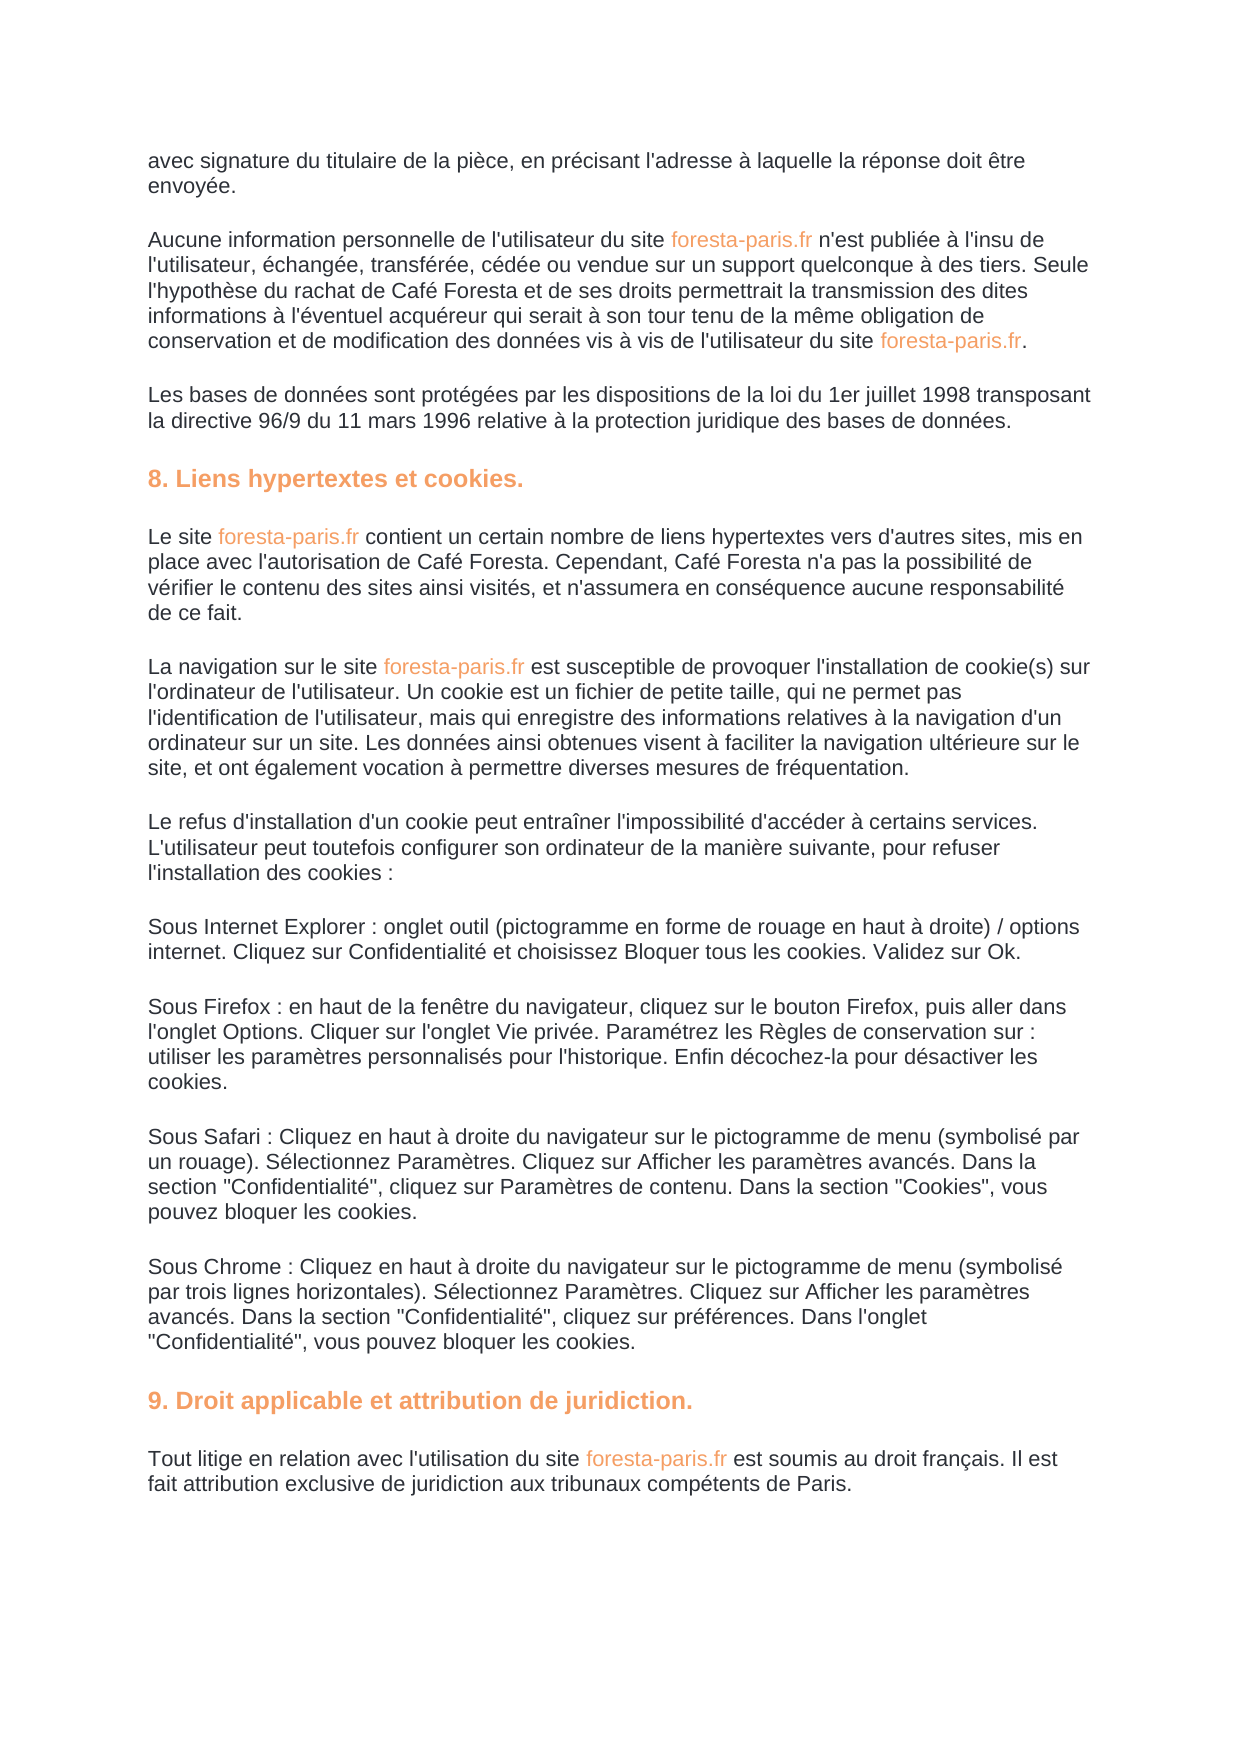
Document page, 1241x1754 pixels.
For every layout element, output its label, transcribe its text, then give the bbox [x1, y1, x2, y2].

text Les bases de données sont protégées par les dispositions de la loi du 1er juillet 1998 transposant la directive 96/9 du 11 mars 1996 relative à la protection juridique des bases de données. [148, 382, 1093, 433]
text Sous Safari : Cliquez en haut à droite du navigateur sur le pictogramme de menu (symbolisé par un rouage). Sélectionnez Paramètres. Cliquez sur Afficher les paramètres avancés. Dans la section "Confidentialité", cliquez sur Paramètres de contenu. Dans la section "Cookies", vous pouvez bloquer les cookies. [148, 1124, 1093, 1224]
text Le site foresta-paris.fr contient un certain nombre de liens hypertextes vers d'autres sites, mis en place avec l'autorisation de Café Foresta. Cependant, Café Foresta n'a pas la possibilité de vérifier le contenu des sites ainsi visités, et n'assumera en conséquence aucune responsabilité de ce fait. [148, 524, 1093, 625]
text Sous Firefox : en haut de la fenêtre du navigateur, cliquez sur le bouton Firefox, puis aller dans l'onglet Options. Cliquer sur l'onglet Vie privée. Paramétrez les Règles de conservation sur : utiliser les paramètres personnalisés pour l'historique. Enfin décochez-la pour désactiver les cookies. [148, 994, 1093, 1094]
text Le refus d'installation d'un cookie peut entraîner l'impossibilité d'accéder à certains services. L'utilisateur peut toutefois configurer son ordinateur de la manière suivante, pour refuser l'installation des cookies : [148, 809, 1093, 885]
text Aucune information personnelle de l'utilisateur du site foresta-paris.fr n'est publiée à l'insu de l'utilisateur, échangée, transférée, cédée ou vendue sur un support quelconque à des tiers. Seule l'hypothèse du rachat de Café Foresta et de ses droits permettrait la transmission des dites informations à l'éventuel acquéreur qui serait à son tour tenu de la même obligation de conservation et de modification des données vis à vis de l'utilisateur du site foresta-paris.fr. [148, 227, 1093, 353]
text Sous Chrome : Cliquez en haut à droite du navigateur sur le pictogramme de menu (symbolisé par trois lignes horizontales). Sélectionnez Paramètres. Cliquez sur Afficher les paramètres avancés. Dans la section "Confidentialité", cliquez sur préférences. Dans l'onglet "Confidentialité", vous pouvez bloquer les cookies. [148, 1254, 1093, 1354]
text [148, 148, 1093, 198]
text Tout litige en relation avec l'utilisation du site foresta-paris.fr est soumis au droit français. Il est fait attribution exclusive de juridiction aux tribunaux compétents de Paris. [148, 1446, 1093, 1496]
text 9. Droit applicable et attribution de juridiction. [148, 1386, 1093, 1414]
text La navigation sur le site foresta-paris.fr est susceptible de provoquer l'installation de cookie(s) sur l'ordinateur de l'utilisateur. Un cookie est un fichier de petite taille, qui ne permet pas l'identification de l'utilisateur, mais qui enregistre des informations relatives à la navigation d'un ordinateur sur un site. Les données ainsi obtenues visent à faciliter la navigation ultérieure sur le site, et ont également vocation à permettre diverses mesures de fréquentation. [148, 654, 1093, 780]
text 8. Liens hypertextes et cookies. [148, 464, 1093, 493]
text Sous Internet Explorer : onglet outil (pictogramme en forme de rouage en haut à droite) / options internet. Cliquez sur Confidentialité et choisissez Bloquer tous les cookies. Validez sur Ok. [148, 914, 1093, 964]
